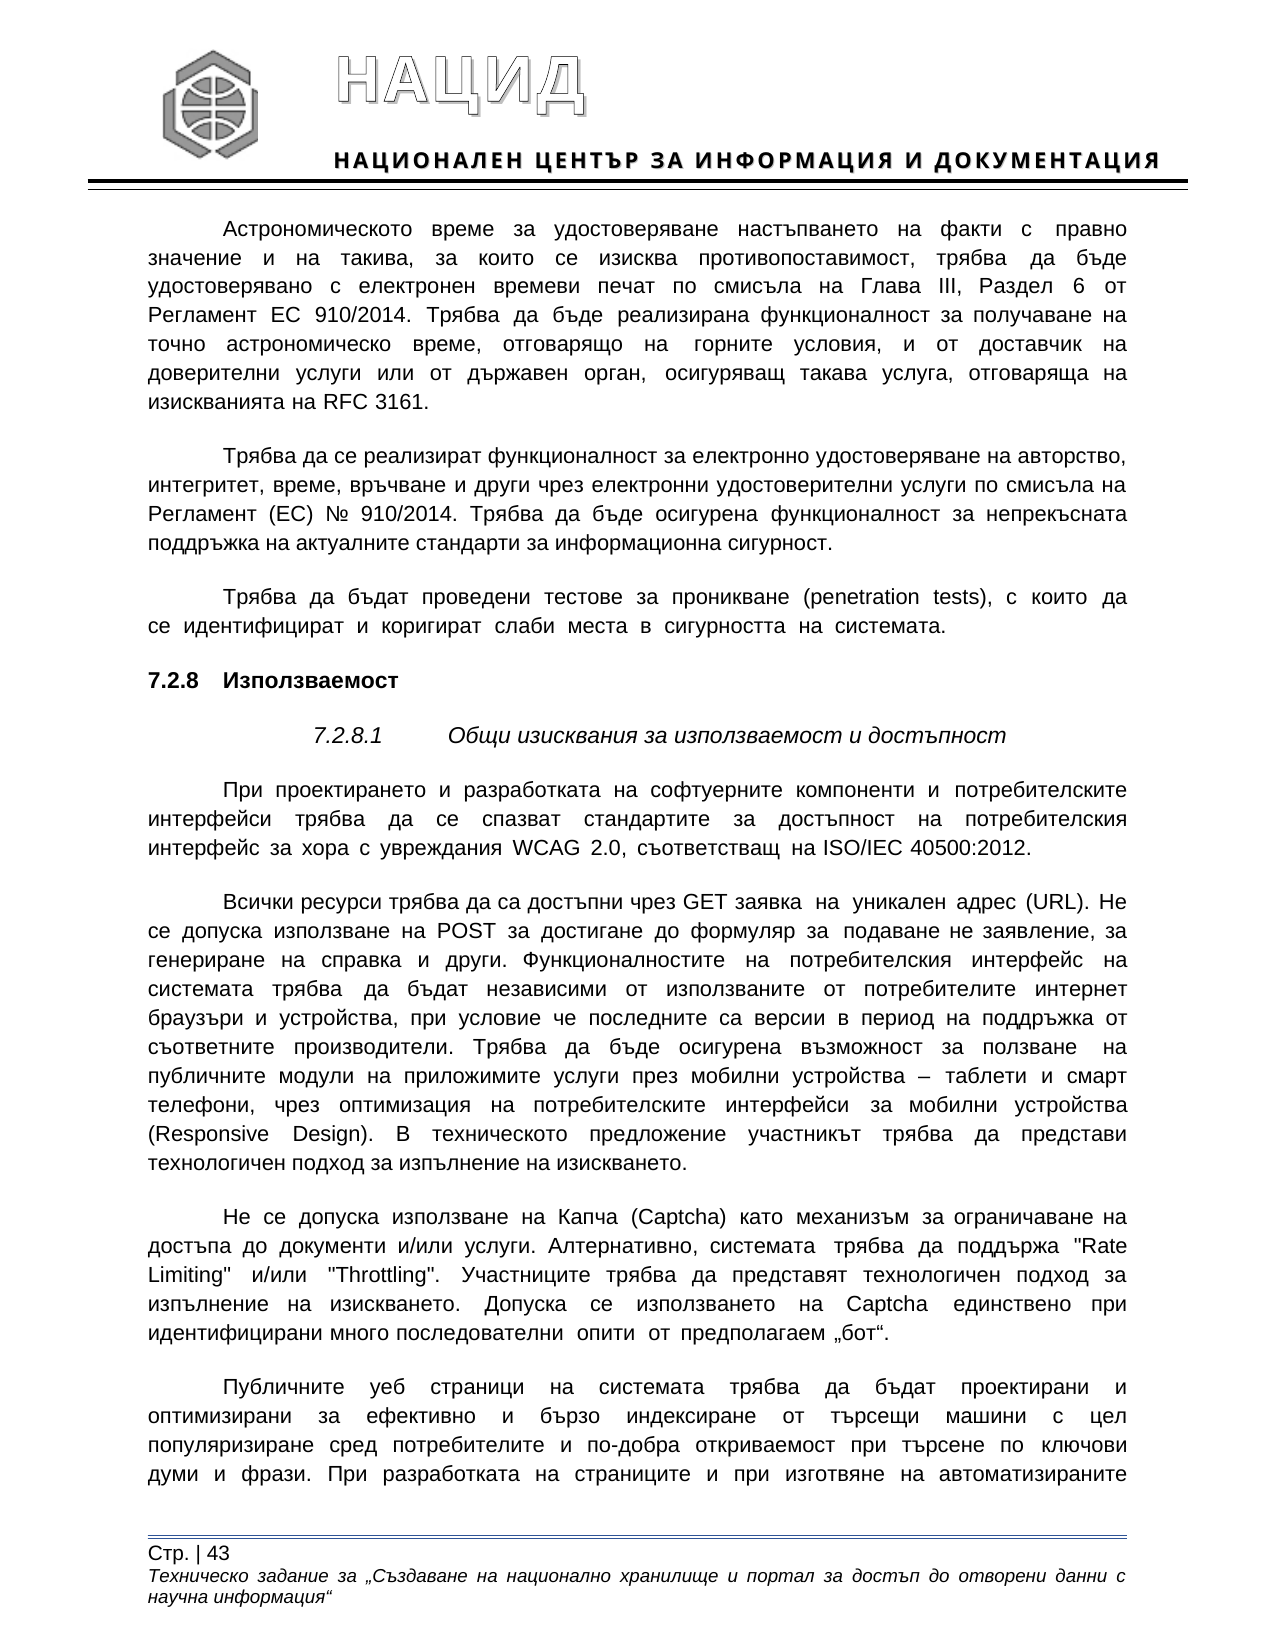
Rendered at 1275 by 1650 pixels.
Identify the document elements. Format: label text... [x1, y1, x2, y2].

subtitle Общи изисквания за използваемост и достъпност [238, 722, 1127, 748]
picture [162, 48, 258, 161]
text Не се допуска използване на Капча (Captcha) като механизъм за ограничаване на достъпа до документи и/или услуги. Алтернативно, системата трябва да поддържа "Rate Limiting" и/или "Throttling". Участниците трябва да представят технологичен подход за изпълнение на изискването. Допуска се използването на Captcha единствено при идентифицирани много последователни опити от предполагаем „бот“. [148, 1204, 1127, 1345]
text Трябва да се реализират функционалност за електронно удостоверяване на авторство, интегритет, време, връчване и други чрез електронни удостоверителни услуги по смисъла на Регламент (ЕС) № 910/2014. Трябва да бъде осигурена функционалност за непрекъсната поддръжка на актуалните стандарти за информационна сигурност. [148, 443, 1127, 555]
text При проектирането и разработката на софтуерните компоненти и потребителските интерфейси трябва да се спазват стандартите за достъпност на потребителския интерфейс за хора с увреждания WCAG 2.0, съответстващ на ISO/IEC 40500:2012. [148, 777, 1127, 860]
subtitle Използваемост [148, 667, 1127, 693]
text Трябва да бъдат проведени тестове за проникване (penetration tests), с които да се идентифицират и коригират слаби места в сигурността на системата. [148, 584, 1127, 638]
text Всички ресурси трябва да са достъпни чрез GET заявка на уникален адрес (URL). Не се допуска използване на POST за достигане до формуляр за подаване не заявление, за генериране на справка и други. Функционалностите на потребителския интерфейс на системата трябва да бъдат независими от използваните от потребителите интернет браузъри и устройства, при условие че последните са версии в период на поддръжка от съответните производители. Трябва да бъде осигурена възможност за ползване на публичните модули на приложимите услуги през мобилни устройства – таблети и смарт телефони, чрез оптимизация на потребителските интерфейси за мобилни устройства (Responsive Design). В техническото предложение участникът трябва да представи технологичен подход за изпълнение на изискването. [148, 889, 1127, 1175]
text Астрономическото време за удостоверяване настъпването на факти с правно значение и на такива, за които се изисква противопоставимост, трябва да бъде удостоверявано с електронен времеви печат по смисъла на Глава III, Раздел 6 от Регламент ЕС 910/2014. Трябва да бъде реализирана функционалност за получаване на точно астрономическо време, отговарящо на горните условия, и от доставчик на доверителни услуги или от държавен орган, осигуряващ такава услуга, отговаряща на изискванията на RFC 3161. [148, 215, 1127, 414]
